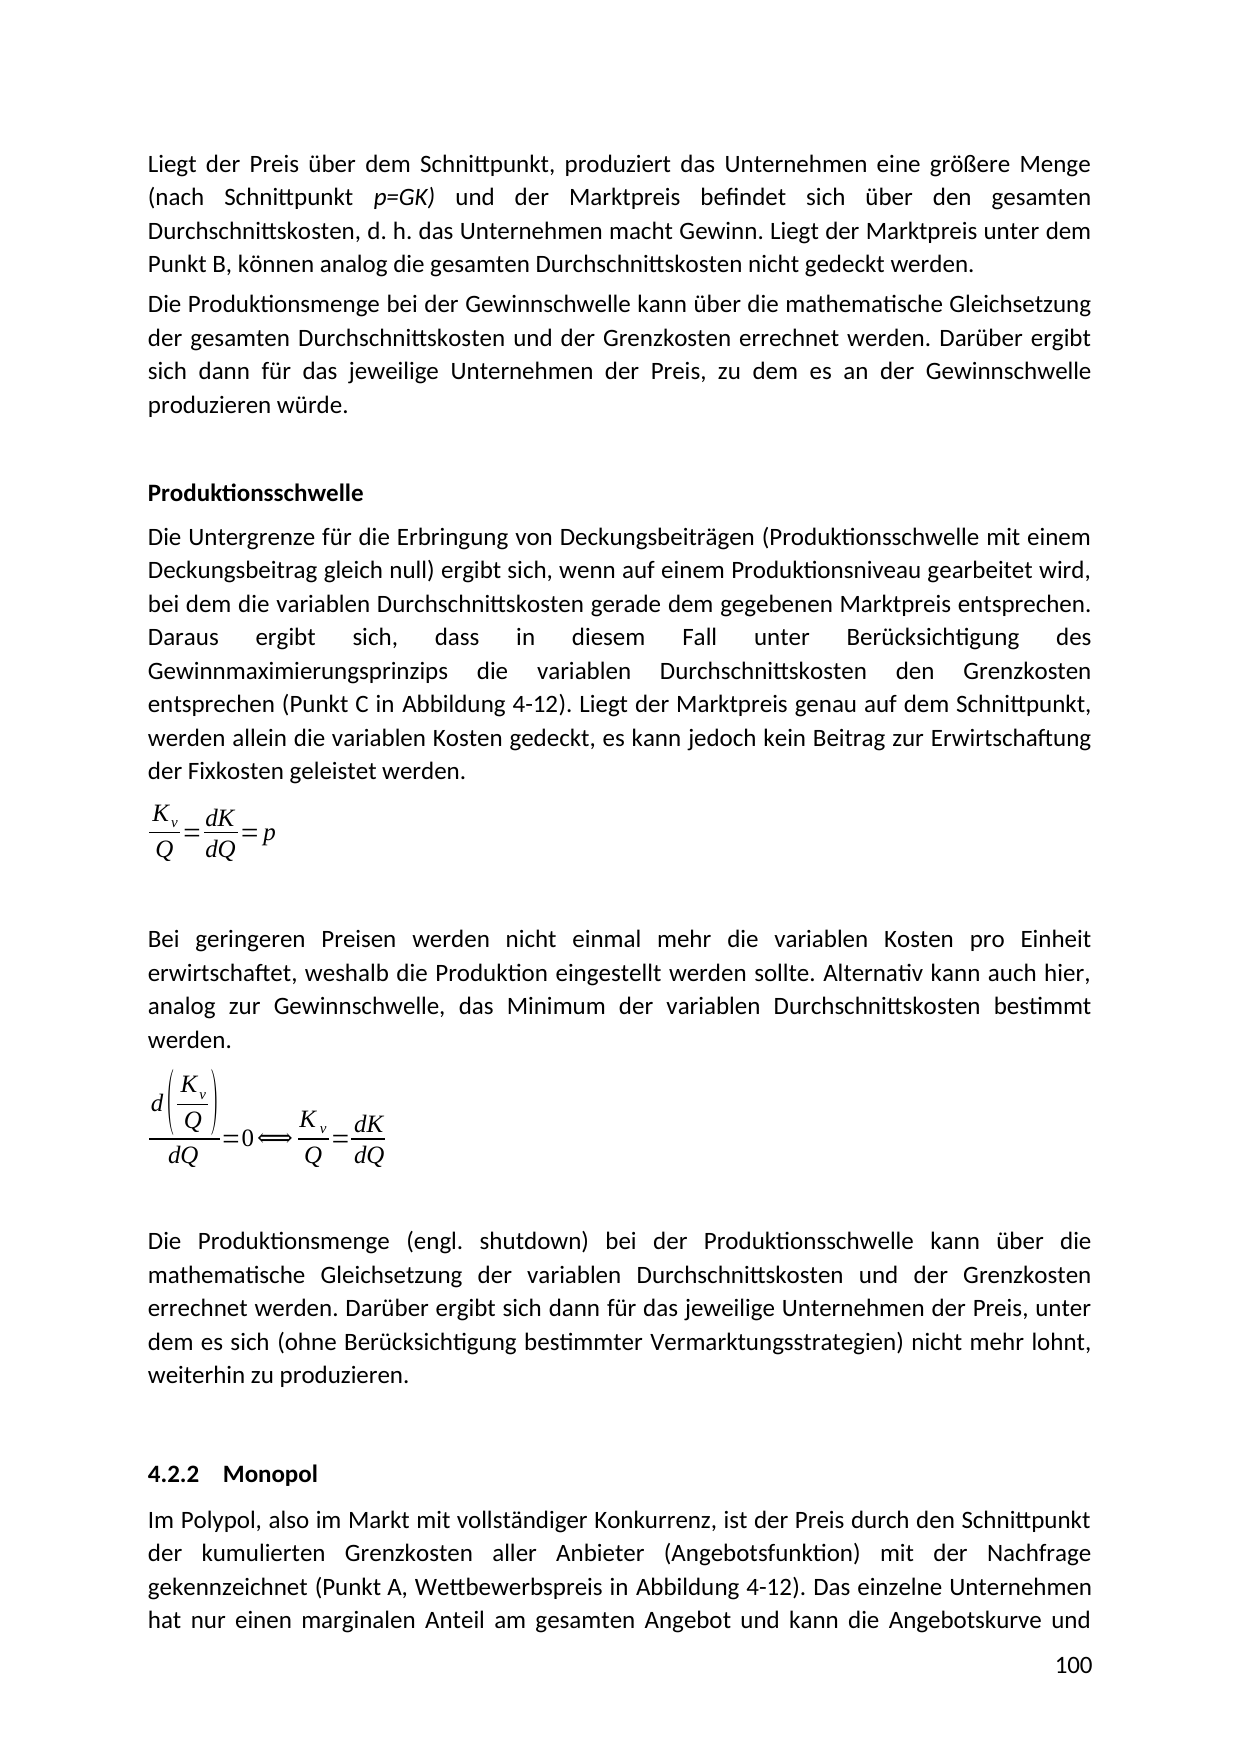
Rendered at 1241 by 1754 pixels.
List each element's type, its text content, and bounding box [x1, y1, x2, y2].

text Die Produktionsmenge bei der Gewinnschwelle kann über die mathematische Gleichsetzung der gesamten Durchschnittskosten und der Grenzkosten errechnet werden. Darüber ergibt sich dann für das jeweilige Unternehmen der Preis, zu dem es an der Gewinnschwelle produzieren würde. [148, 288, 1092, 419]
text Die Untergrenze für die Erbringung von Deckungsbeiträgen (Produktionsschwelle mit einem Deckungsbeitrag gleich null) ergibt sich, wenn auf einem Produktionsniveau gearbeitet wird, bei dem die variablen Durchschnittskosten gerade dem gegebenen Marktpreis entsprechen. Daraus ergibt sich, dass in diesem Fall unter Berücksichtigung des Gewinnmaximierungsprinzips die variablen Durchschnittskosten den Grenzkosten entsprechen (Punkt C in Abbildung 4 -12). Liegt der Marktpreis genau auf dem Schnittpunkt, werden allein die variablen Kosten gedeckt, es kann jedoch kein Beitrag zur Erwirtschaftung der Fixkosten geleistet werden. [148, 521, 1092, 786]
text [148, 1504, 1092, 1635]
text Die Produktionsmenge (engl. shutdown) bei der Produktionsschwelle kann über die mathematische Gleichsetzung der variablen Durchschnittskosten und der Grenzkosten errechnet werden. Darüber ergibt sich dann für das jeweilige Unternehmen der Preis, unter dem es sich (ohne Berücksichtigung bestimmter Vermarktungsstrategien) nicht mehr lohnt, weiterhin zu produzieren. [148, 1226, 1092, 1390]
subtitle Monopol [148, 1458, 1092, 1488]
text Bei geringeren Preisen werden nicht einmal mehr die variablen Kosten pro Einheit erwirtschaftet, weshalb die Produktion eingestellt werden sollte. Alternativ kann auch hier, analog zur Gewinnschwelle, das Minimum der variablen Durchschnittskosten bestimmt werden. [148, 923, 1092, 1054]
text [148, 148, 1092, 279]
text Produktionsschwelle [148, 477, 1092, 507]
